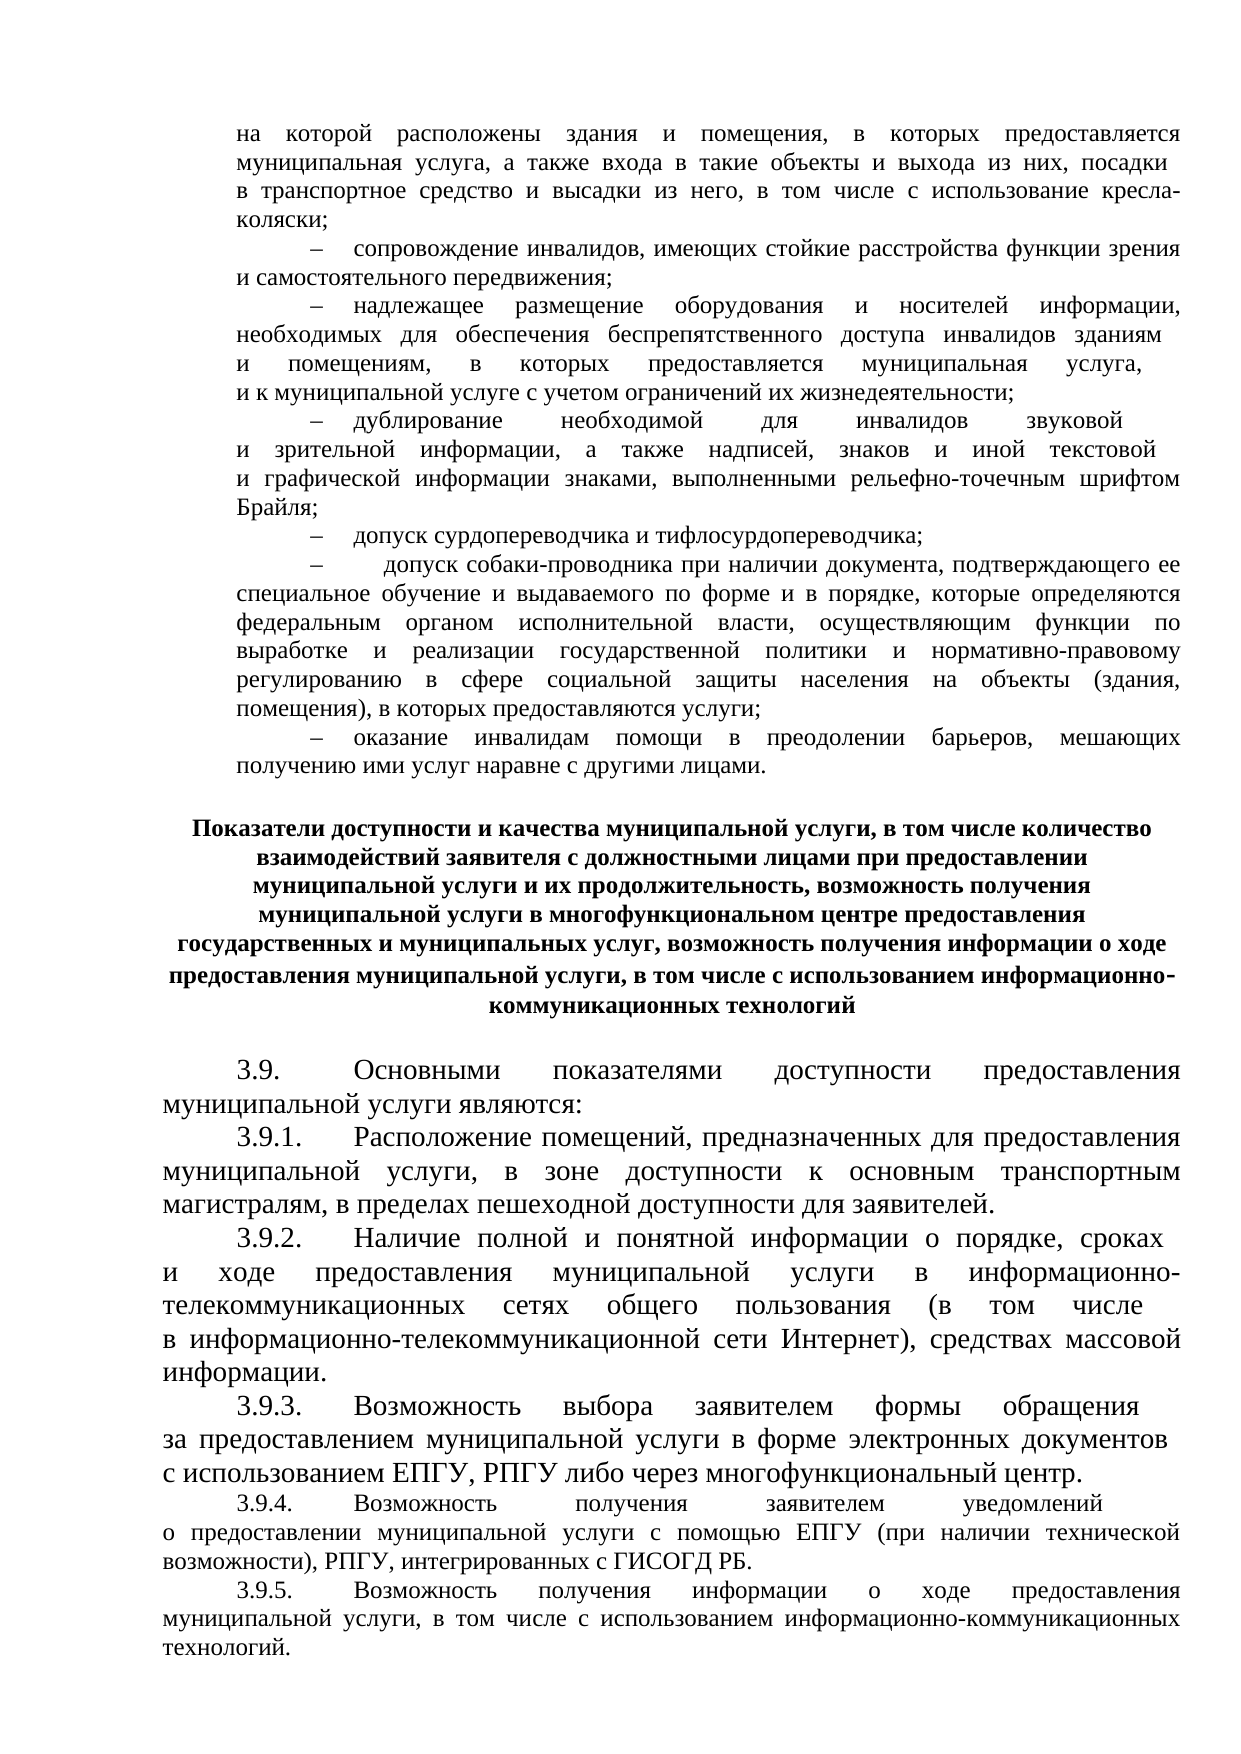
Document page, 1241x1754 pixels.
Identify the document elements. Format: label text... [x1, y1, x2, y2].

list допуск собаки-проводника при наличии документа, подтверждающего ее специальное обучение и выдаваемого по форме и в порядке, которые определяются федеральным органом исполнительной власти, осуществляющим функции по выработке и реализации государственной политики и нормативно-правовому регулированию в сфере социальной защиты населения на объекты (здания, помещения), в которых предоставляются услуги; [236, 549, 1181, 722]
list Наличие полной и понятной информации о порядке, сроках и ходе предоставления муниципальной услуги в информационно-телекоммуникационных сетях общего пользования (в том числе в информационно-телекоммуникационной сети Интернет), средствах массовой информации. [162, 1220, 1181, 1388]
list Возможность выбора заявителем формы обращения за предоставлением муниципальной услуги в форме электронных документов с использованием ЕПГУ, РПГУ либо через многофункциональный центр. [162, 1388, 1181, 1488]
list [236, 118, 1181, 233]
list Расположение помещений, предназначенных для предоставления муниципальной услуги, в зоне доступности к основным транспортным магистралям, в пределах пешеходной доступности для заявителей. [162, 1119, 1181, 1220]
text Показатели доступности и качества муниципальной услуги, в том числе количество взаимодействий заявителя с должностными лицами при предоставлении муниципальной услуги и их продолжительность, возможность получения муниципальной услуги в многофункциональном центре предоставления государственных и муниципальных услуг, возможность получения информации о ходе предоставления муниципальной услуги, в том числе с использованием информационно-коммуникационных технологий [162, 813, 1181, 1019]
list допуск сурдопереводчика и тифлосурдопереводчика; [236, 521, 1181, 549]
list сопровождение инвалидов, имеющих стойкие расстройства функции зрения и самостоятельного передвижения; [236, 233, 1181, 291]
list надлежащее размещение оборудования и носителей информации, необходимых для обеспечения беспрепятственного доступа инвалидов зданиям и помещениям, в которых предоставляется муниципальная услуга, и к муниципальной услуге с учетом ограничений их жизнедеятельности; [236, 291, 1181, 406]
list Возможность получения информации о ходе предоставления муниципальной услуги, в том числе с использованием информационно-коммуникационных технологий. [162, 1575, 1181, 1661]
list Возможность получения заявителем уведомлений о предоставлении муниципальной услуги с помощью ЕПГУ (при наличии технической возможности), РПГУ, интегрированных с ГИСОГД РБ. [162, 1488, 1181, 1575]
list дублирование необходимой для инвалидов звуковой и зрительной информации, а также надписей, знаков и иной текстовой и графической информации знаками, выполненными рельефно-точечным шрифтом Брайля; [236, 406, 1181, 521]
list оказание инвалидам помощи в преодолении барьеров, мешающих получению ими услуг наравне с другими лицами. [236, 722, 1181, 779]
list Основными показателями доступности предоставления муниципальной услуги являются: [162, 1052, 1181, 1119]
